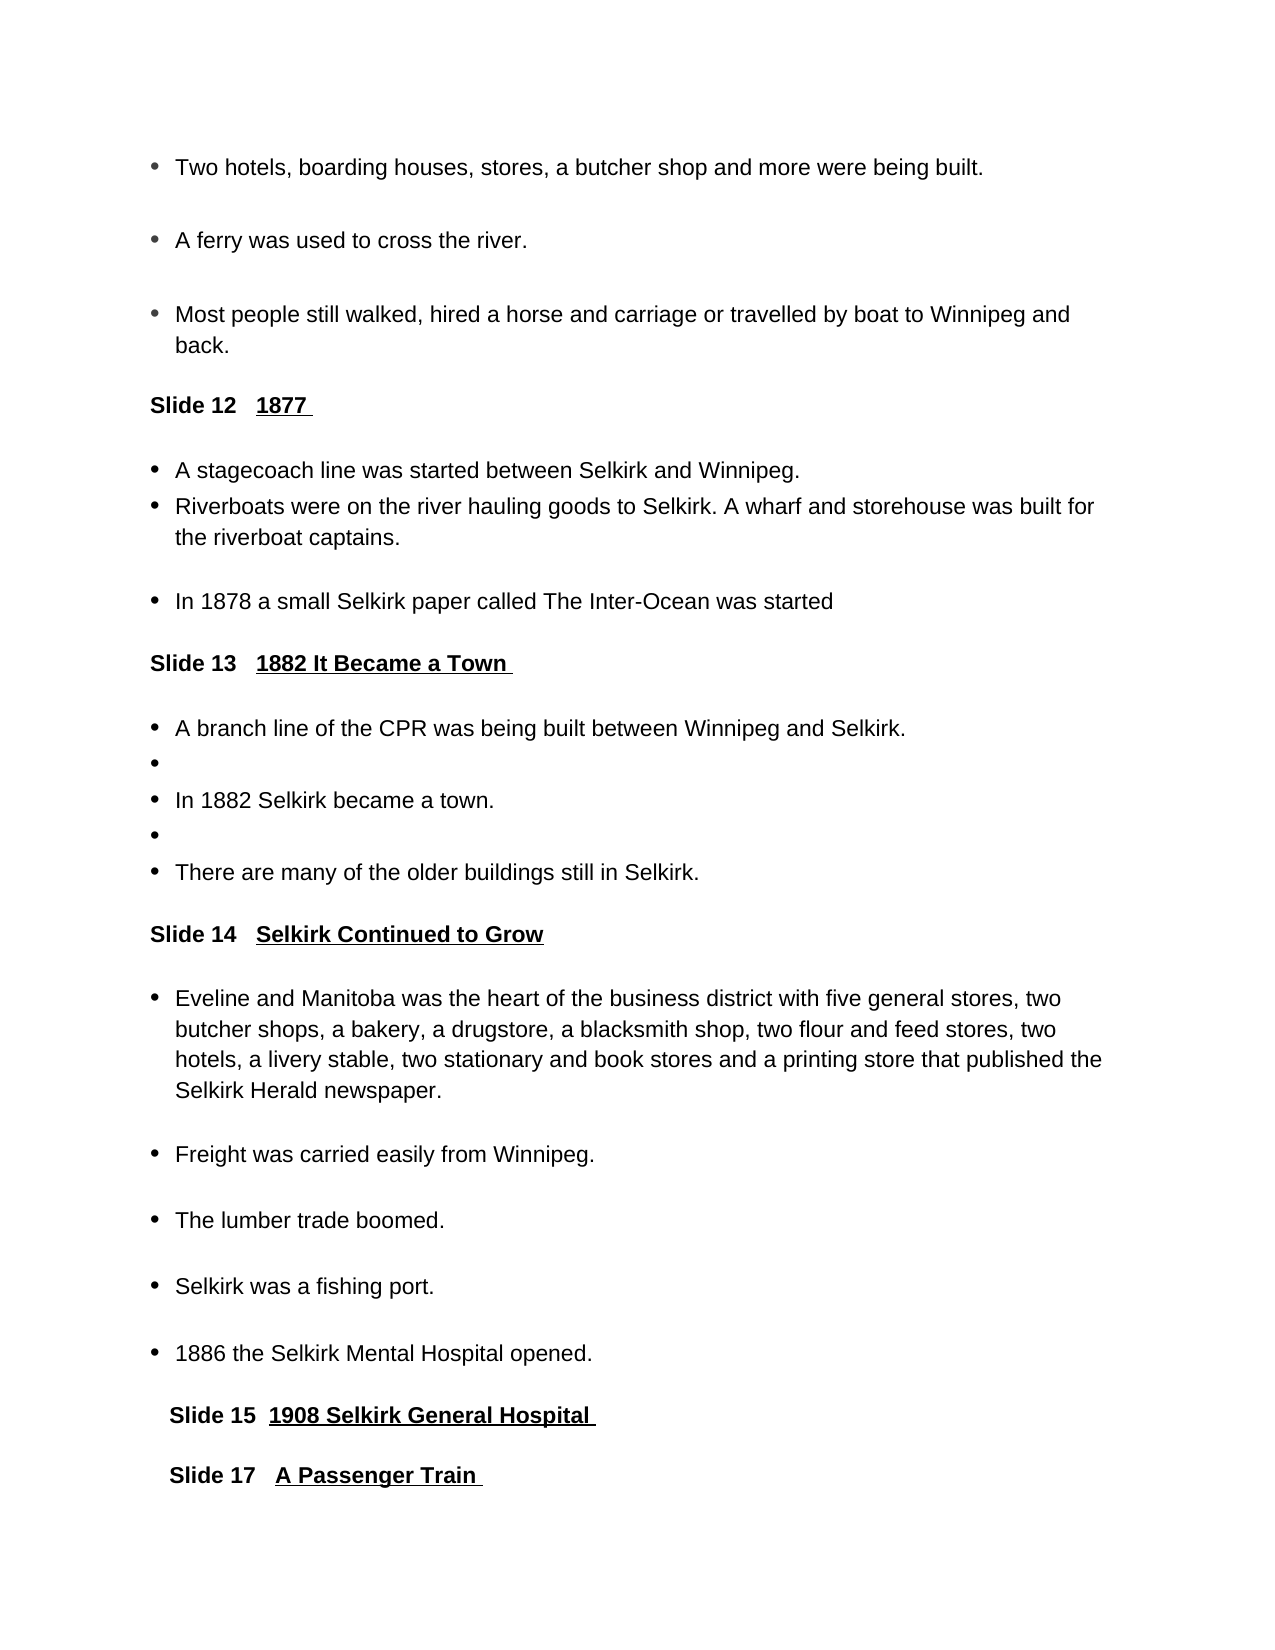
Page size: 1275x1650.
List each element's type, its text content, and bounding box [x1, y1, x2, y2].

list Most people still walked, hired a horse and carriage or travelled by boat to Winnipeg and back. [150, 297, 1125, 358]
text Slide 12 1877 [150, 392, 1125, 419]
list Two hotels, boarding houses, stores, a butcher shop and more were being built. [150, 150, 1125, 181]
list 1886 the Selkirk Mental Hospital opened. [150, 1336, 1125, 1367]
list Selkirk was a fishing port. [150, 1269, 1125, 1301]
list Eveline and Manitoba was the heart of the business district with five general stores, two butcher shops, a bakery, a drugstore, a blacksmith shop, two flour and feed stores, two hotels, a livery stable, two stationary and book stores and a printing store that published the Selkirk Herald newspaper. [150, 981, 1125, 1103]
list A branch line of the CPR was being built between Winnipeg and Selkirk. [150, 711, 1125, 742]
list A stagecoach line was started between Selkirk and Winnipeg. [150, 453, 1125, 484]
list Riverboats were on the river hauling goods to Selkirk. A wharf and storehouse was built for the riverboat captains. [150, 489, 1125, 550]
text Slide 13 1882 It Became a Town [150, 650, 1125, 677]
list The lumber trade boomed. [150, 1203, 1125, 1234]
text Slide 14 Selkirk Continued to Grow [150, 921, 1125, 947]
text Slide 15 1908 Selkirk General Hospital [150, 1402, 1125, 1428]
list There are many of the older buildings still in Selkirk. [150, 854, 1125, 886]
list Freight was carried easily from Winnipeg. [150, 1137, 1125, 1168]
list In 1882 Selkirk became a town. [150, 783, 1125, 814]
text Slide 17 A Passenger Train [150, 1462, 1125, 1488]
list In 1878 a small Selkirk paper called The Inter-Ocean was started [150, 584, 1125, 616]
list A ferry was used to cross the river. [150, 223, 1125, 255]
